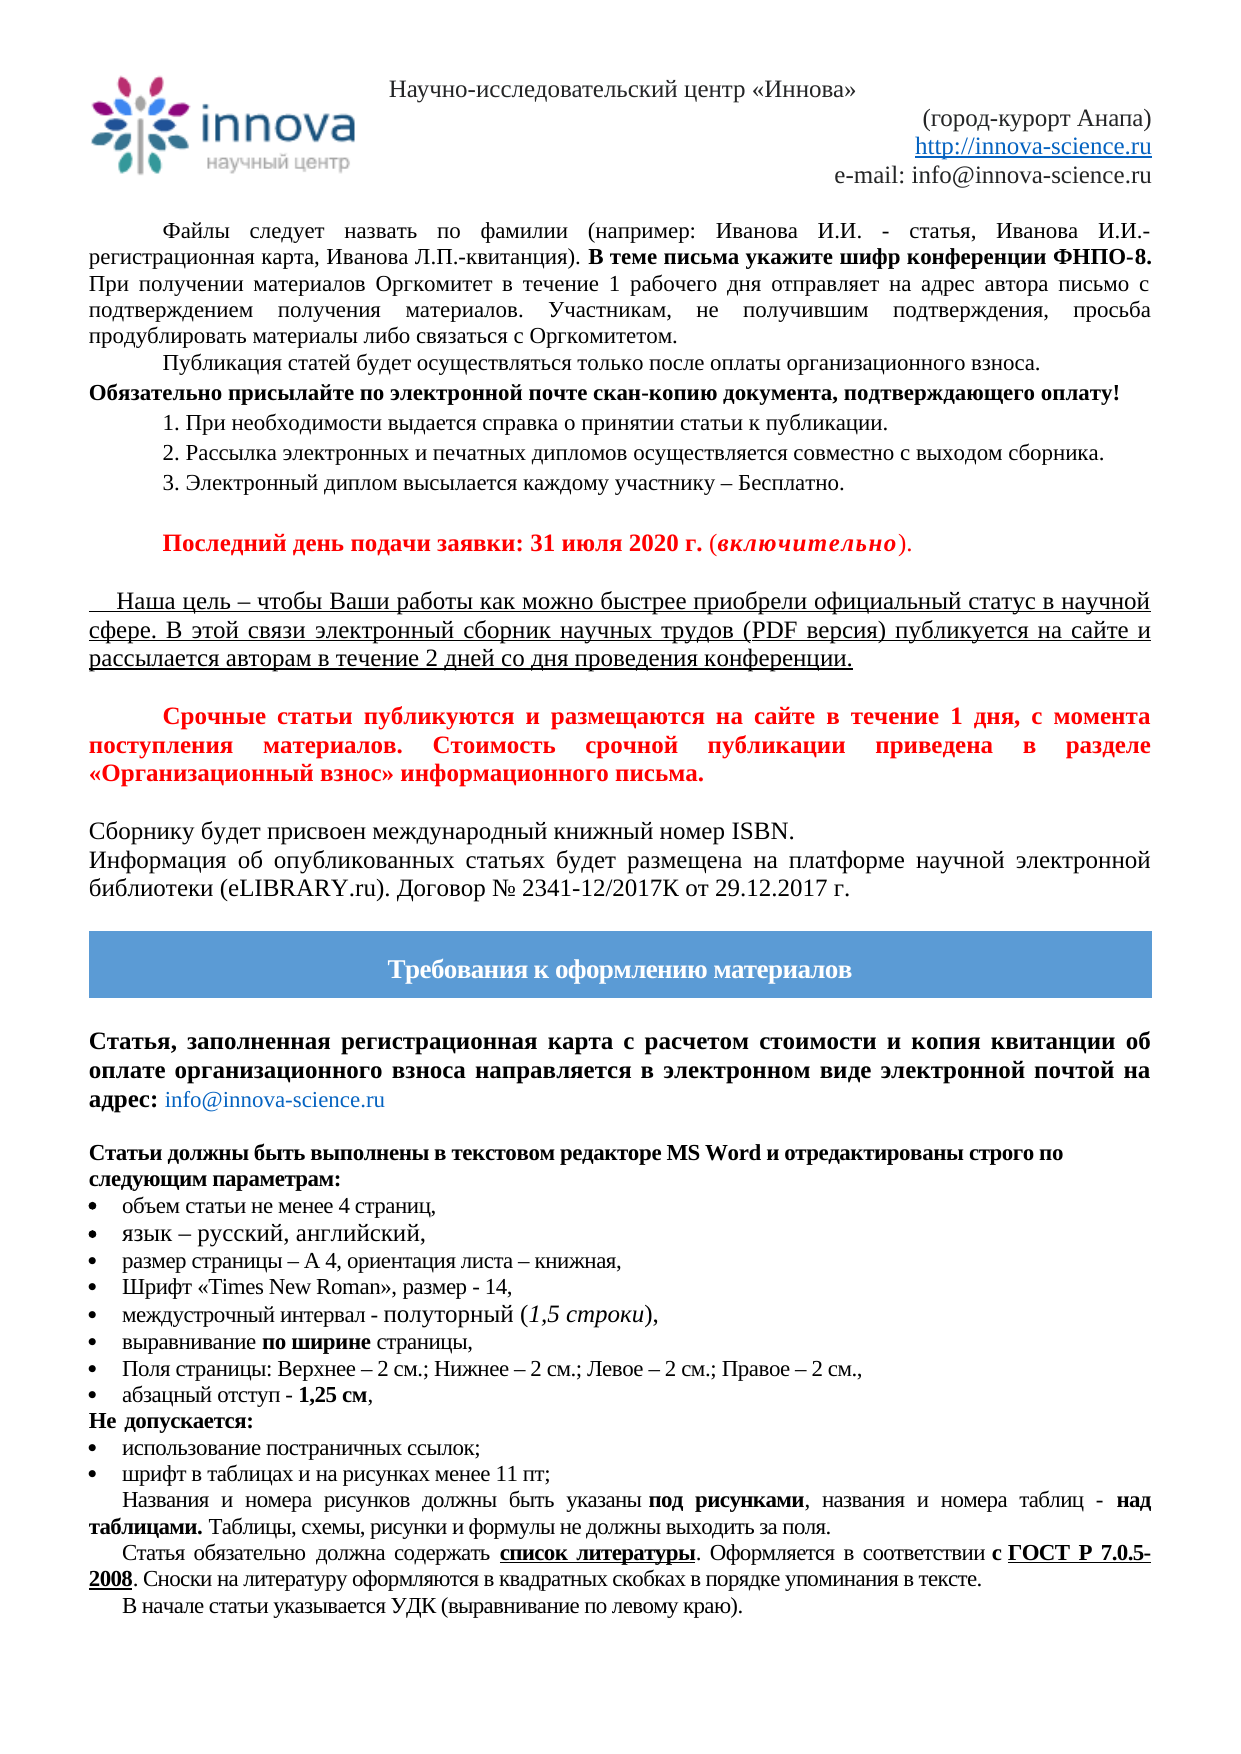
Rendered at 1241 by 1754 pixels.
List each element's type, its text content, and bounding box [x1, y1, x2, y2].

text 3. Электронный диплом высылается каждому участнику – Бесплатно. [89, 469, 1152, 496]
text Наша цель – чтобы Ваши работы как можно быстрее приобрели официальный статус в научной сфере. В этой связи электронный сборник научных трудов (PDF версия) публикуется на сайте и рассылается авторам в течение 2 дней со дня проведения конференции. [89, 586, 1152, 672]
list междустрочный интервал - полуторный (1,5 строки), [89, 1299, 1152, 1328]
list Рассылка электронных и печатных дипломов осуществляется совместно с выходом сборника. [89, 439, 1152, 466]
list абзацный отступ - 1,25 см, [89, 1381, 1152, 1407]
list объем статьи не менее 4 страниц, [89, 1192, 1152, 1218]
list шрифт в таблицах и на рисунках менее 11 пт; [89, 1460, 1152, 1486]
list использование постраничных ссылок; [89, 1434, 1152, 1460]
text Названия и номера рисунков должны быть указаны под рисунками, названия и номера таблиц - над таблицами. Таблицы, схемы, рисунки и формулы не должны выходить за поля. [89, 1486, 1152, 1539]
picture [89, 73, 358, 177]
text Обязательно присылайте по электронной почте скан-копию документа, подтверждающего оплату! [89, 379, 1152, 405]
text Статья обязательно должна содержать список литературы. Оформляется в соответствии с ГОСТ Р 7.0.5-2008. Сноски на литературу оформляются в квадратных скобках в порядке упоминания в тексте. [89, 1539, 1152, 1592]
text Файлы следует назвать по фамилии (например: Иванова И.И. - статья, Иванова И.И.-регистрационная карта, Иванова Л.П.-квитанция). В теме письма укажите шифр конференции ФНПО-8. При получении материалов Оргкомитет в течение 1 рабочего дня отправляет на адрес автора письмо с подтверждением получения материалов. Участникам, не получившим подтверждения, просьба продублировать материалы либо связаться с Оргкомитетом. [89, 217, 1152, 349]
text Сборнику будет присвоен международный книжный номер ISBN. [89, 816, 1152, 845]
text Статья, заполненная регистрационная карта с расчетом стоимости и копия квитанции об оплате организационного взноса направляется в электронном виде электронной почтой на адрес: info@innova-science.ru [89, 1026, 1152, 1113]
table_header Требования к оформлению материалов [89, 931, 1152, 998]
list размер страницы – А 4, ориентация листа – книжная, [89, 1247, 1152, 1273]
list При необходимости выдается справка о принятии статьи к публикации. [89, 409, 1152, 435]
text В начале статьи указывается УДК (выравнивание по левому краю). [89, 1592, 1152, 1618]
list язык – русский, английский, [89, 1218, 1152, 1247]
text Не допускается: [89, 1407, 1152, 1434]
list Шрифт «Times New Roman», размер - 14, [89, 1273, 1152, 1299]
text Статьи должны быть выполнены в текстовом редакторе MS Word и отредактированы строго по следующим параметрам: [89, 1139, 1152, 1192]
text Информация об опубликованных статьях будет размещена на платформе научной электронной библиотеки (eLIBRARY.ru). Договор № 2341-12/2017К от 29.12.2017 г. [89, 845, 1152, 902]
text Срочные статьи публикуются и размещаются на сайте в течение 1 дня, с момента поступления материалов. Стоимость срочной публикации приведена в разделе «Организационный взнос» информационного письма. [89, 701, 1152, 787]
text Публикация статей будет осуществляться только после оплаты организационного взноса. [89, 349, 1152, 375]
list выравнивание по ширине страницы, [89, 1328, 1152, 1355]
list Поля страницы: Верхнее – 2 см.; Нижнее – 2 см.; Левое – 2 см.; Правое – 2 см., [89, 1355, 1152, 1381]
text Последний день подачи заявки: 31 июля 2020 г. (включительно). [89, 528, 1152, 557]
